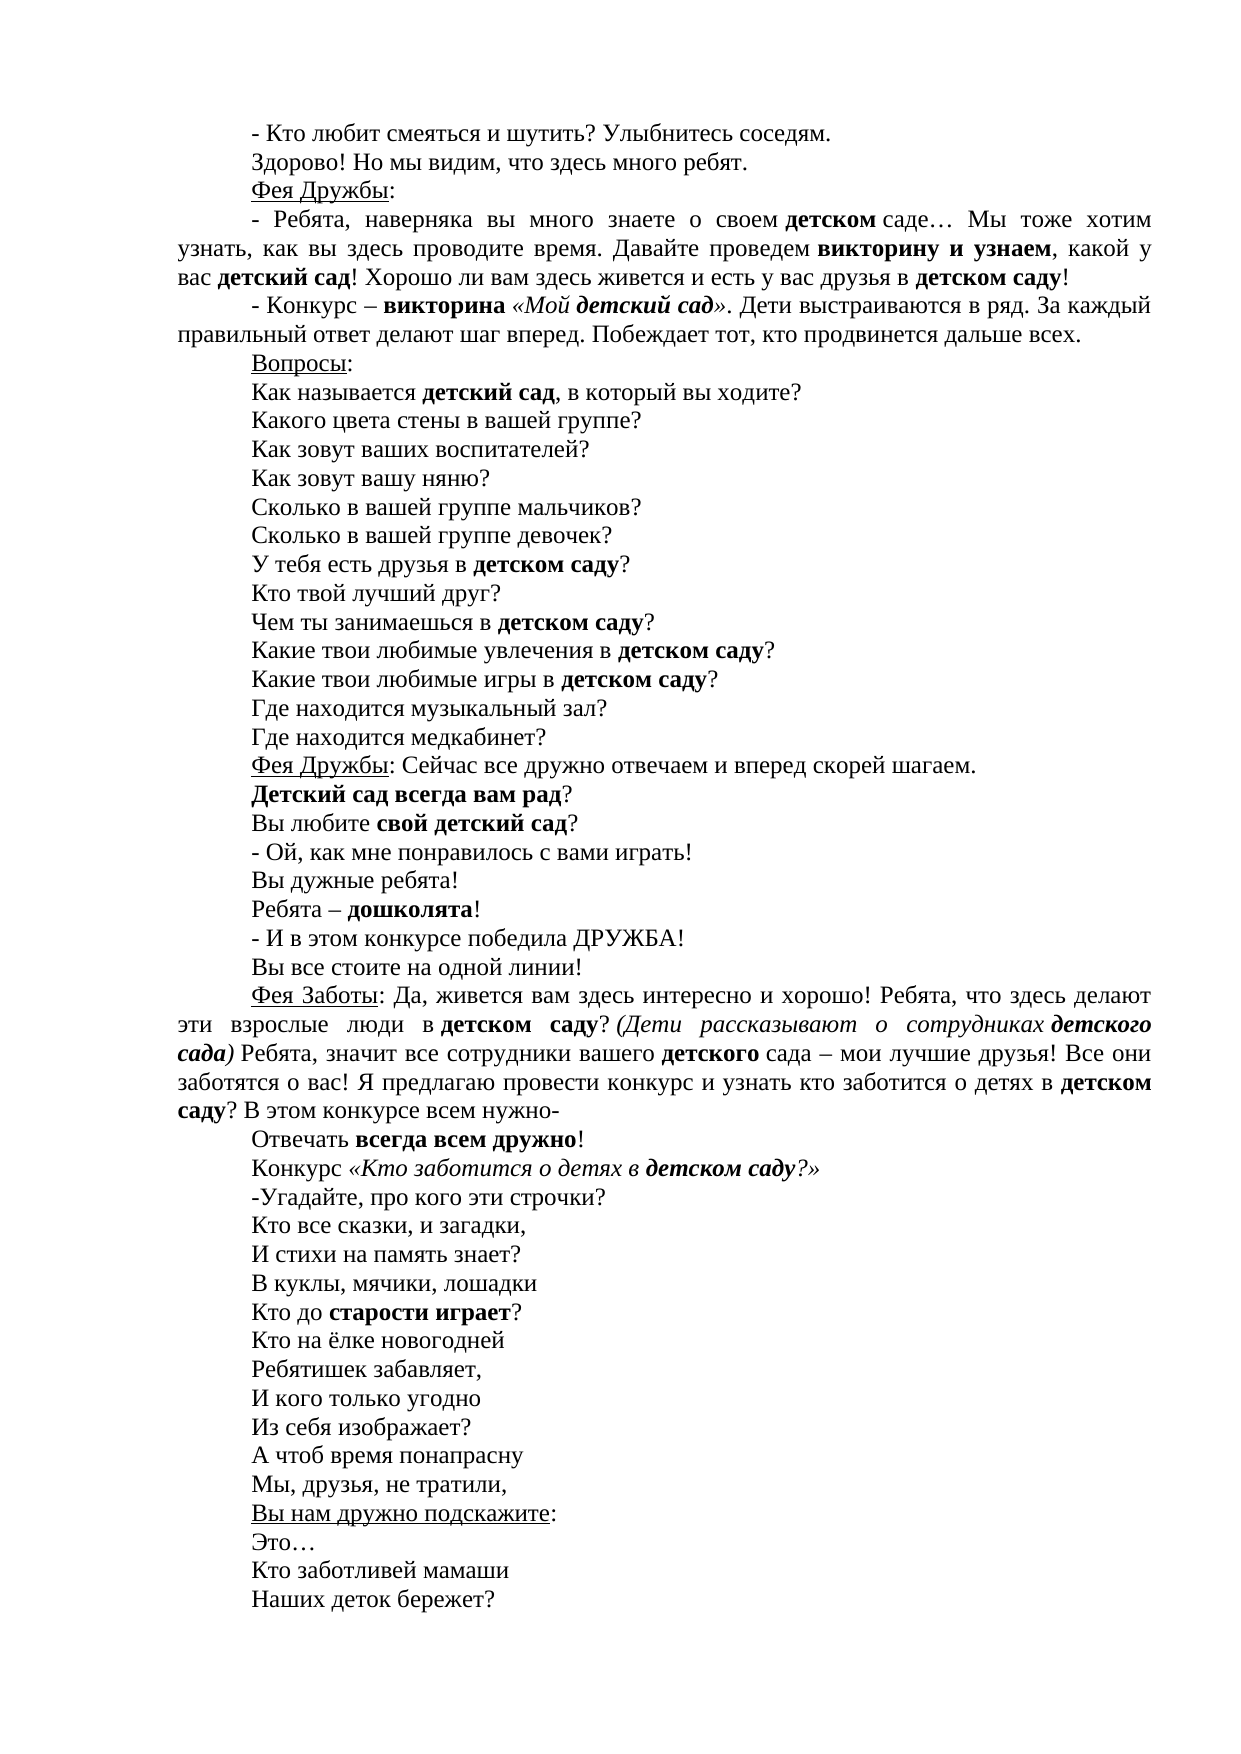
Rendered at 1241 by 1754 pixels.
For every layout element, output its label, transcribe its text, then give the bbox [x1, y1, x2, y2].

text Какого цвета стены в вашей группе? [177, 406, 1152, 434]
text Вы любите свой детский сад? [177, 808, 1152, 837]
text Ребята – дошколята! [177, 894, 1152, 923]
text - И в этом конкурсе победила ДРУЖБА! [177, 923, 1152, 952]
text - Ребята, наверняка вы много знаете о своем детском саде… Мы тоже хотим узнать, как вы здесь проводите время. Давайте проведем викторину и узнаем, какой у вас детский сад! Хорошо ли вам здесь живется и есть у вас друзья в детском саду! [177, 204, 1152, 291]
text Кто твой лучший друг? [177, 578, 1152, 607]
text Где находится музыкальный зал? [177, 693, 1152, 722]
text Это… [177, 1527, 1152, 1556]
text Фея Заботы: Да, живется вам здесь интересно и хорошо! Ребята, что здесь делают эти взрослые люди в детском саду? (Дети рассказывают о сотрудниках детского сада) Ребята, значит все сотрудники вашего детского сада – мои лучшие друзья! Все они заботятся о вас! Я предлагаю провести конкурс и узнать кто заботится о детях в детском саду? В этом конкурсе всем нужно- [177, 981, 1152, 1124]
text Отвечать всегда всем дружно! [177, 1124, 1152, 1153]
text Какие твои любимые увлечения в детском саду? [177, 636, 1152, 664]
text Фея Дружбы: Сейчас все дружно отвечаем и вперед скорей шагаем. [177, 751, 1152, 779]
text У тебя есть друзья в детском саду? [177, 549, 1152, 578]
text И стихи на память знает? [177, 1239, 1152, 1268]
text Вы нам дружно подскажите: [177, 1498, 1152, 1527]
text А чтоб время понапрасну [177, 1441, 1152, 1469]
text В куклы, мячики, лошадки [177, 1268, 1152, 1297]
text Фея Дружбы: [177, 176, 1152, 204]
text Как зовут ваших воспитателей? [177, 434, 1152, 463]
text Какие твои любимые игры в детском саду? [177, 664, 1152, 693]
text Кто на ёлке новогодней [177, 1326, 1152, 1354]
text - Кто любит смеяться и шутить? Улыбнитесь соседям. [177, 118, 1152, 147]
text - Конкурс – викторина «Мой детский сад». Дети выстраиваются в ряд. За каждый правильный ответ делают шаг вперед. Побеждает тот, кто продвинется дальше всех. [177, 291, 1152, 348]
text Кто заботливей мамаши [177, 1556, 1152, 1584]
text Мы, друзья, не тратили, [177, 1469, 1152, 1498]
text Детский сад всегда вам рад? [177, 779, 1152, 808]
text Сколько в вашей группе девочек? [177, 521, 1152, 549]
text Вы все стоите на одной линии! [177, 952, 1152, 981]
text Вопросы: [177, 348, 1152, 377]
text Как зовут вашу няню? [177, 463, 1152, 492]
text Кто все сказки, и загадки, [177, 1211, 1152, 1239]
text Конкурс «Кто заботится о детях в детском саду?» [177, 1153, 1152, 1182]
text -Угадайте, про кого эти строчки? [177, 1182, 1152, 1211]
text Как называется детский сад, в который вы ходите? [177, 377, 1152, 406]
text Здорово! Но мы видим, что здесь много ребят. [177, 147, 1152, 176]
text - Ой, как мне понравилось с вами играть! [177, 837, 1152, 866]
text Кто до старости играет? [177, 1297, 1152, 1326]
text Где находится медкабинет? [177, 722, 1152, 751]
text Чем ты занимаешься в детском саду? [177, 607, 1152, 636]
text И кого только угодно [177, 1383, 1152, 1412]
text Наших деток бережет? [177, 1584, 1152, 1613]
text Из себя изображает? [177, 1412, 1152, 1441]
text Вы дужные ребята! [177, 866, 1152, 894]
text Сколько в вашей группе мальчиков? [177, 492, 1152, 521]
text Ребятишек забавляет, [177, 1354, 1152, 1383]
